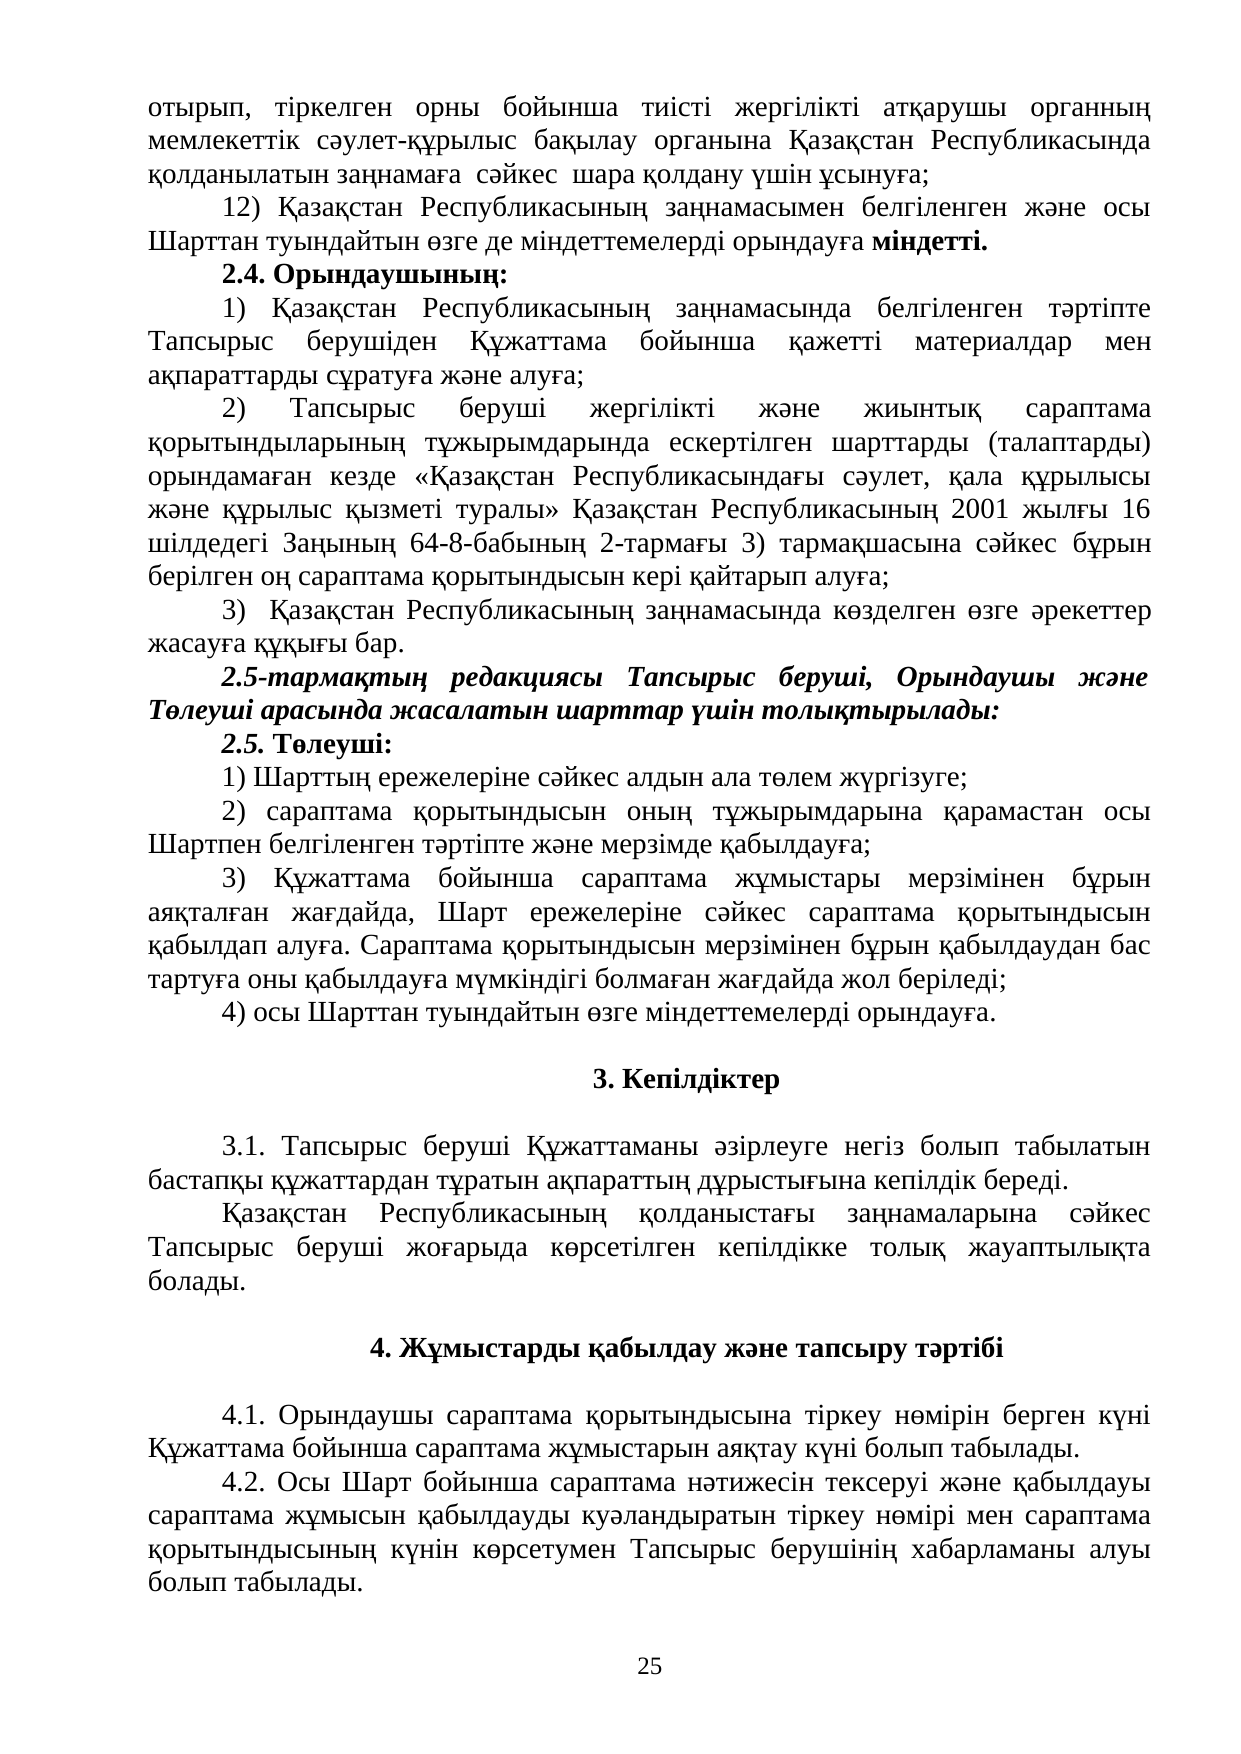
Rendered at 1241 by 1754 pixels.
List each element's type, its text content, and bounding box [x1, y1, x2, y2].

text 2.4. Орындаушының: [148, 256, 1152, 290]
text 3. Кепілдіктер [148, 1061, 1152, 1095]
text 1) Шарттың ережелеріне сәйкес алдын ала төлем жүргізуге; [148, 759, 1152, 793]
text 2.5. Төлеуші: [148, 726, 1152, 759]
text 2) сараптама қорытындысын оның тұжырымдарына қарамастан осы Шартпен белгіленген тәртіпте және мерзімде қабылдауға; [148, 793, 1152, 860]
text 3.1. Тапсырыс беруші Құжаттаманы әзірлеуге негіз болып табылатын бастапқы құжаттардан тұратын ақпараттың дұрыстығына кепілдік береді. [148, 1128, 1152, 1196]
list 4. Жұмыстарды қабылдау және тапсыру тәртібі [148, 1330, 1152, 1363]
text 4) осы Шарттан туындайтын өзге міндеттемелерді орындауға. [148, 994, 1152, 1028]
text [148, 89, 1152, 189]
text 2.5-тармақтың редакциясы Тапсырыс беруші, Орындаушы және Төлеуші арасында жасалатын шарттар үшін толықтырылады: [148, 659, 1152, 726]
text 3) Қазақстан Республикасының заңнамасында көзделген өзге әрекеттер жасауға құқығы бар. [148, 592, 1152, 659]
text Қазақстан Республикасының қолданыстағы заңнамаларына сәйкес Тапсырыс беруші жоғарыда көрсетілген кепілдікке толық жауаптылықта болады. [148, 1196, 1152, 1296]
text 4.1. Орындаушы сараптама қорытындысына тіркеу нөмірін берген күні Құжаттама бойынша сараптама жұмыстарын аяқтау күні болып табылады. [148, 1397, 1152, 1464]
text 12) Қазақстан Республикасының заңнамасымен белгіленген және осы Шарттан туындайтын өзге де міндеттемелерді орындауға міндетті. [148, 189, 1152, 256]
text 2) Тапсырыс беруші жергілікті және жиынтық сараптама қорытындыларының тұжырымдарында ескертілген шарттарды (талаптарды) орындамаған кезде «Қазақстан Республикасындағы сәулет, қала құрылысы және құрылыс қызметі туралы» Қазақстан Республикасының 2001 жылғы 16 шілдедегі Заңының 64-8-бабының 2-тармағы 3) тармақшасына сәйкес бұрын берілген оң сараптама қорытындысын кері қайтарып алуға; [148, 391, 1152, 592]
text 1) Қазақстан Республикасының заңнамасында белгіленген тәртіпте Тапсырыс берушіден Құжаттама бойынша қажетті материалдар мен ақпараттарды сұратуға және алуға; [148, 290, 1152, 391]
text 3) Құжаттама бойынша сараптама жұмыстары мерзімінен бұрын аяқталған жағдайда, Шарт ережелеріне сәйкес сараптама қорытындысын қабылдап алуға. Сараптама қорытындысын мерзімінен бұрын қабылдаудан бас тартуға оны қабылдауға мүмкіндігі болмаған жағдайда жол беріледі; [148, 860, 1152, 994]
text 4.2. Осы Шарт бойынша сараптама нәтижесін тексеруі және қабылдауы сараптама жұмысын қабылдауды куәландыратын тіркеу нөмірі мен сараптама қорытындысының күнін көрсетумен Тапсырыс берушінің хабарламаны алуы болып табылады. [148, 1464, 1152, 1598]
